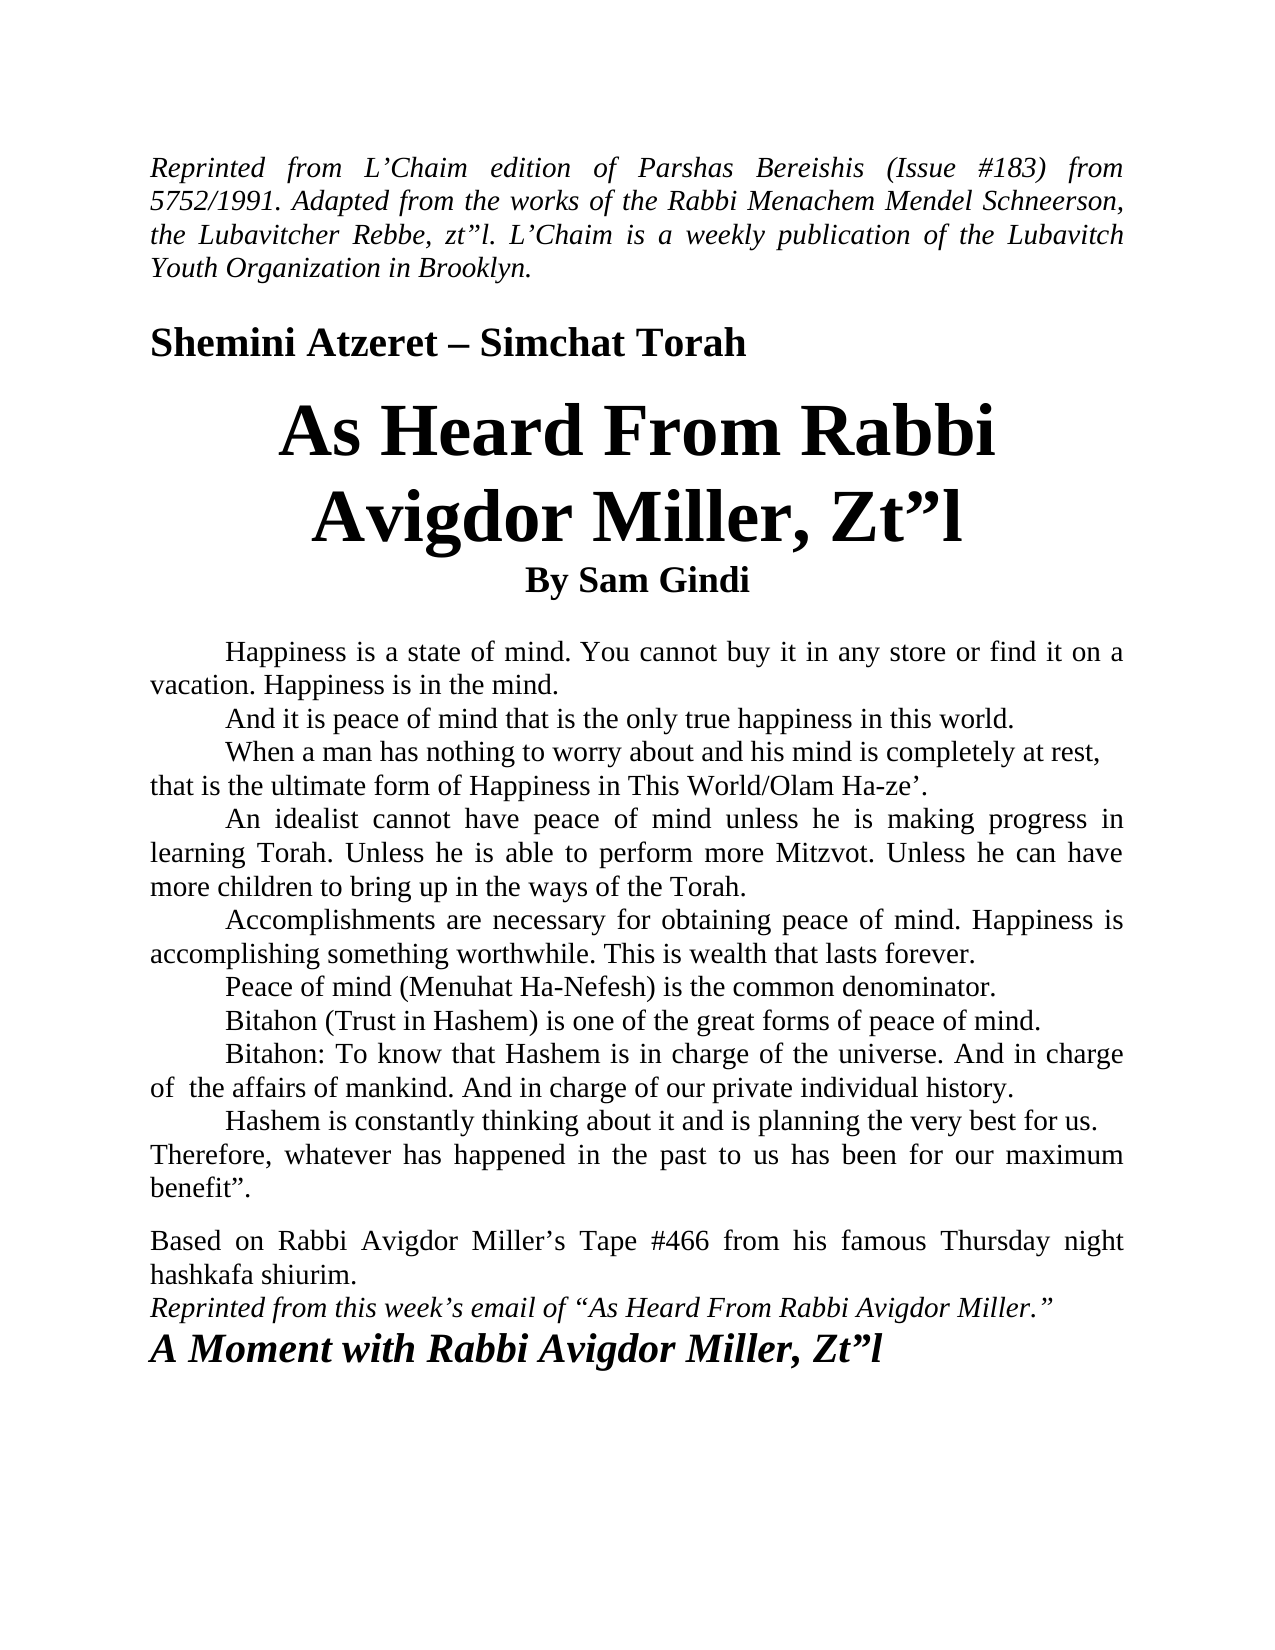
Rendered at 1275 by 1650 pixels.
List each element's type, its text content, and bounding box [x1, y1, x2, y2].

text Reprinted from this week’s email of “As Heard From Rabbi Avigdor Miller.” [150, 1290, 1125, 1324]
text As Heard From Rabbi Avigdor Miller, Zt”l [150, 385, 1125, 557]
text Hashem is constantly thinking about it and is planning the very best for us. [150, 1103, 1125, 1137]
text that is the ultimate form of Happiness in This World/Olam Ha-ze’. [150, 768, 1125, 802]
text Happiness is a state of mind. You cannot buy it in any store or find it on a vacation. Happiness is in the mind. [150, 634, 1125, 701]
text And it is peace of mind that is the only true happiness in this world. [150, 701, 1125, 734]
text Accomplishments are necessary for obtaining peace of mind. Happiness is accomplishing something worthwhile. This is wealth that lasts forever. [150, 902, 1125, 969]
text Therefore, whatever has happened in the past to us has been for our maximum benefit”. [150, 1137, 1125, 1204]
text By Sam Gindi [150, 557, 1125, 600]
text Shemini Atzeret – Simchat Torah [150, 318, 1125, 366]
text A Moment with Rabbi Avigdor Miller, Zt”l [150, 1324, 1125, 1372]
text Based on Rabbi Avigdor Miller’s Tape #466 from his famous Thursday night hashkafa shiurim. [150, 1223, 1125, 1290]
text An idealist cannot have peace of mind unless he is making progress in learning Torah. Unless he is able to perform more Mitzvot. Unless he can have more children to bring up in the ways of the Torah. [150, 802, 1125, 902]
text Bitahon (Trust in Hashem) is one of the great forms of peace of mind. [150, 1003, 1125, 1036]
text Peace of mind (Menuhat Ha-Nefesh) is the common denominator. [150, 969, 1125, 1003]
text When a man has nothing to worry about and his mind is completely at rest, [150, 734, 1125, 768]
text Reprinted from L’Chaim edition of Parshas Bereishis (Issue #183) from 5752/1991. Adapted from the works of the Rabbi Menachem Mendel Schneerson, the Lubavitcher Rebbe, zt”l. L’Chaim is a weekly publication of the Lubavitch Youth Organization in Brooklyn. [150, 150, 1125, 284]
text Bitahon: To know that Hashem is in charge of the universe. And in charge of the affairs of mankind. And in charge of our private individual history. [150, 1036, 1125, 1103]
